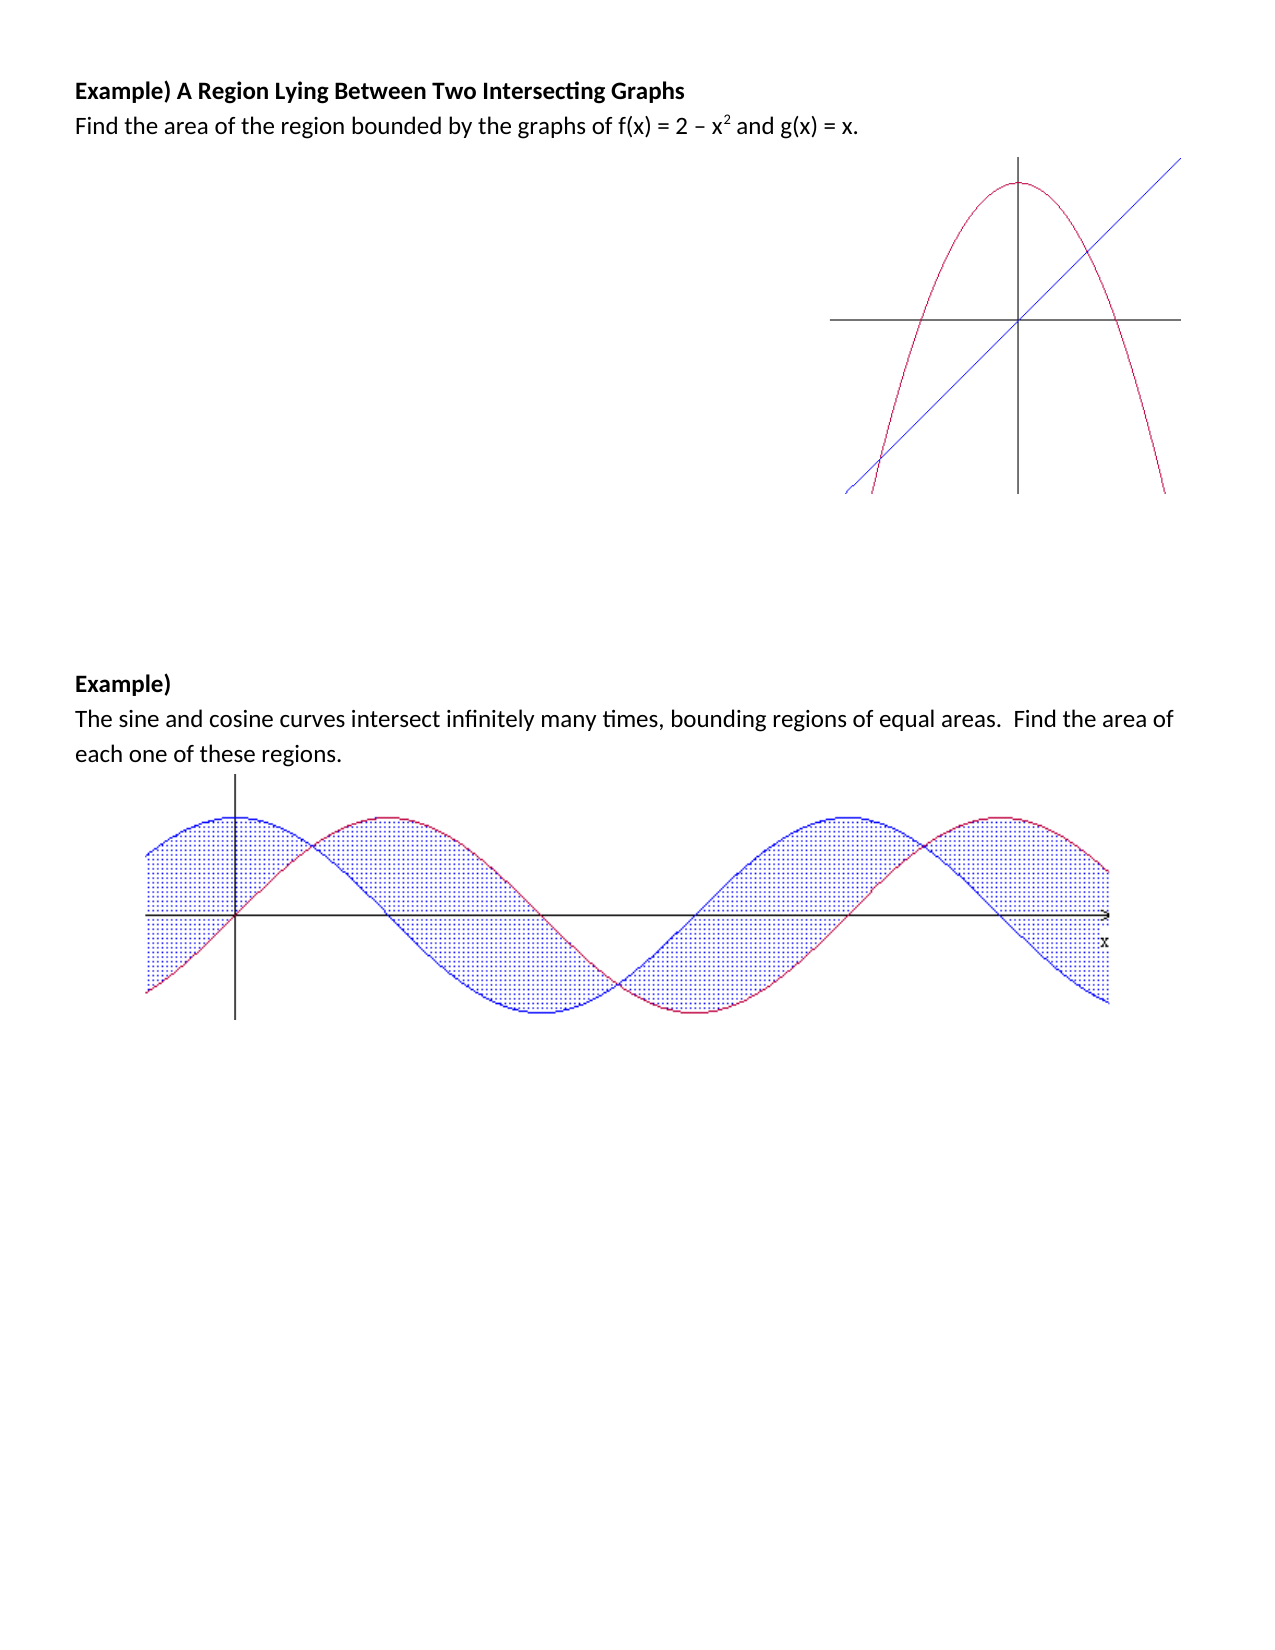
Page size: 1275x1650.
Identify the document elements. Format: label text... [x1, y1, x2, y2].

text Example) The sine and cosine curves intersect infinitely many times, bounding regions of equal areas. Find the area of each one of these regions. [75, 668, 1200, 769]
text Example) A Region Lying Between Two Intersecting Graphs Find the area of the region bounded by the graphs of f(x) = 2 – x2 and g(x) = x. [75, 75, 1200, 141]
picture [145, 774, 1110, 1020]
picture [829, 157, 1181, 494]
